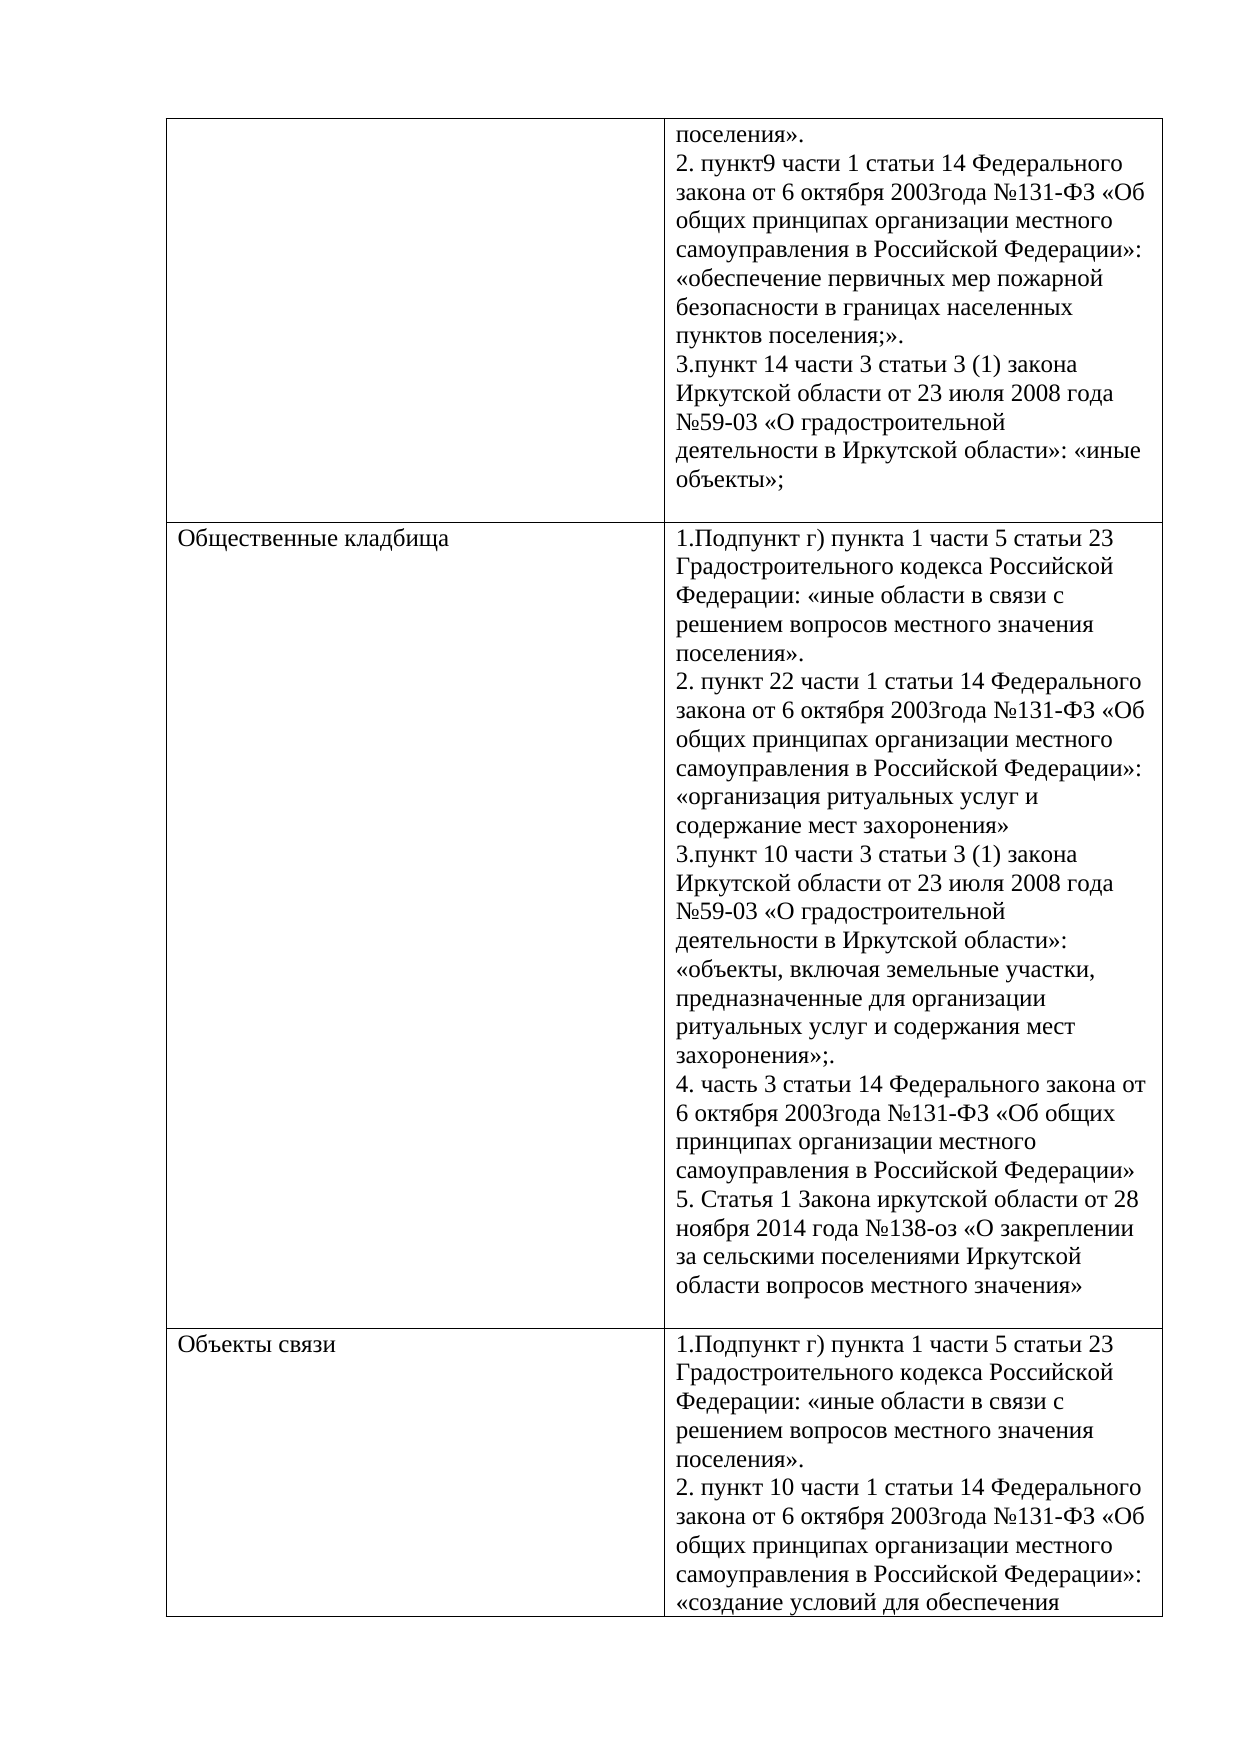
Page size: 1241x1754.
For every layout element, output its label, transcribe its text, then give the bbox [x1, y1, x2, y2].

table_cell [665, 119, 1162, 522]
table_cell Объекты связи [167, 1329, 664, 1616]
table_cell Общественные кладбища [167, 523, 664, 1328]
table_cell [665, 1329, 1162, 1616]
table_cell 1.Подпункт г) пункта 1 части 5 статьи 23 Градостроительного кодекса Российской Федерации: «иные области в связи с решением вопросов местного значения поселения». 2. пункт 22 части 1 статьи 14 Федерального закона от 6 октября 2003года №131-ФЗ «Об общих принципах организации местного самоуправления в Российской Федерации»: «организация ритуальных услуг и содержание мест захоронения» 3.пункт 10 части 3 статьи 3 (1) закона Иркутской области от 23 июля 2008 года №59-03 «О градостроительной деятельности в Иркутской области»: «объекты, включая земельные участки, предназначенные для организации ритуальных услуг и содержания мест захоронения»;. 4. часть 3 статьи 14 Федерального закона от 6 октября 2003года №131-ФЗ «Об общих принципах организации местного самоуправления в Российской Федерации» 5. Статья 1 Закона иркутской области от 28 ноября 2014 года №138-оз «О закреплении за сельскими поселениями Иркутской области вопросов местного значения» [665, 523, 1162, 1328]
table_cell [167, 119, 664, 522]
